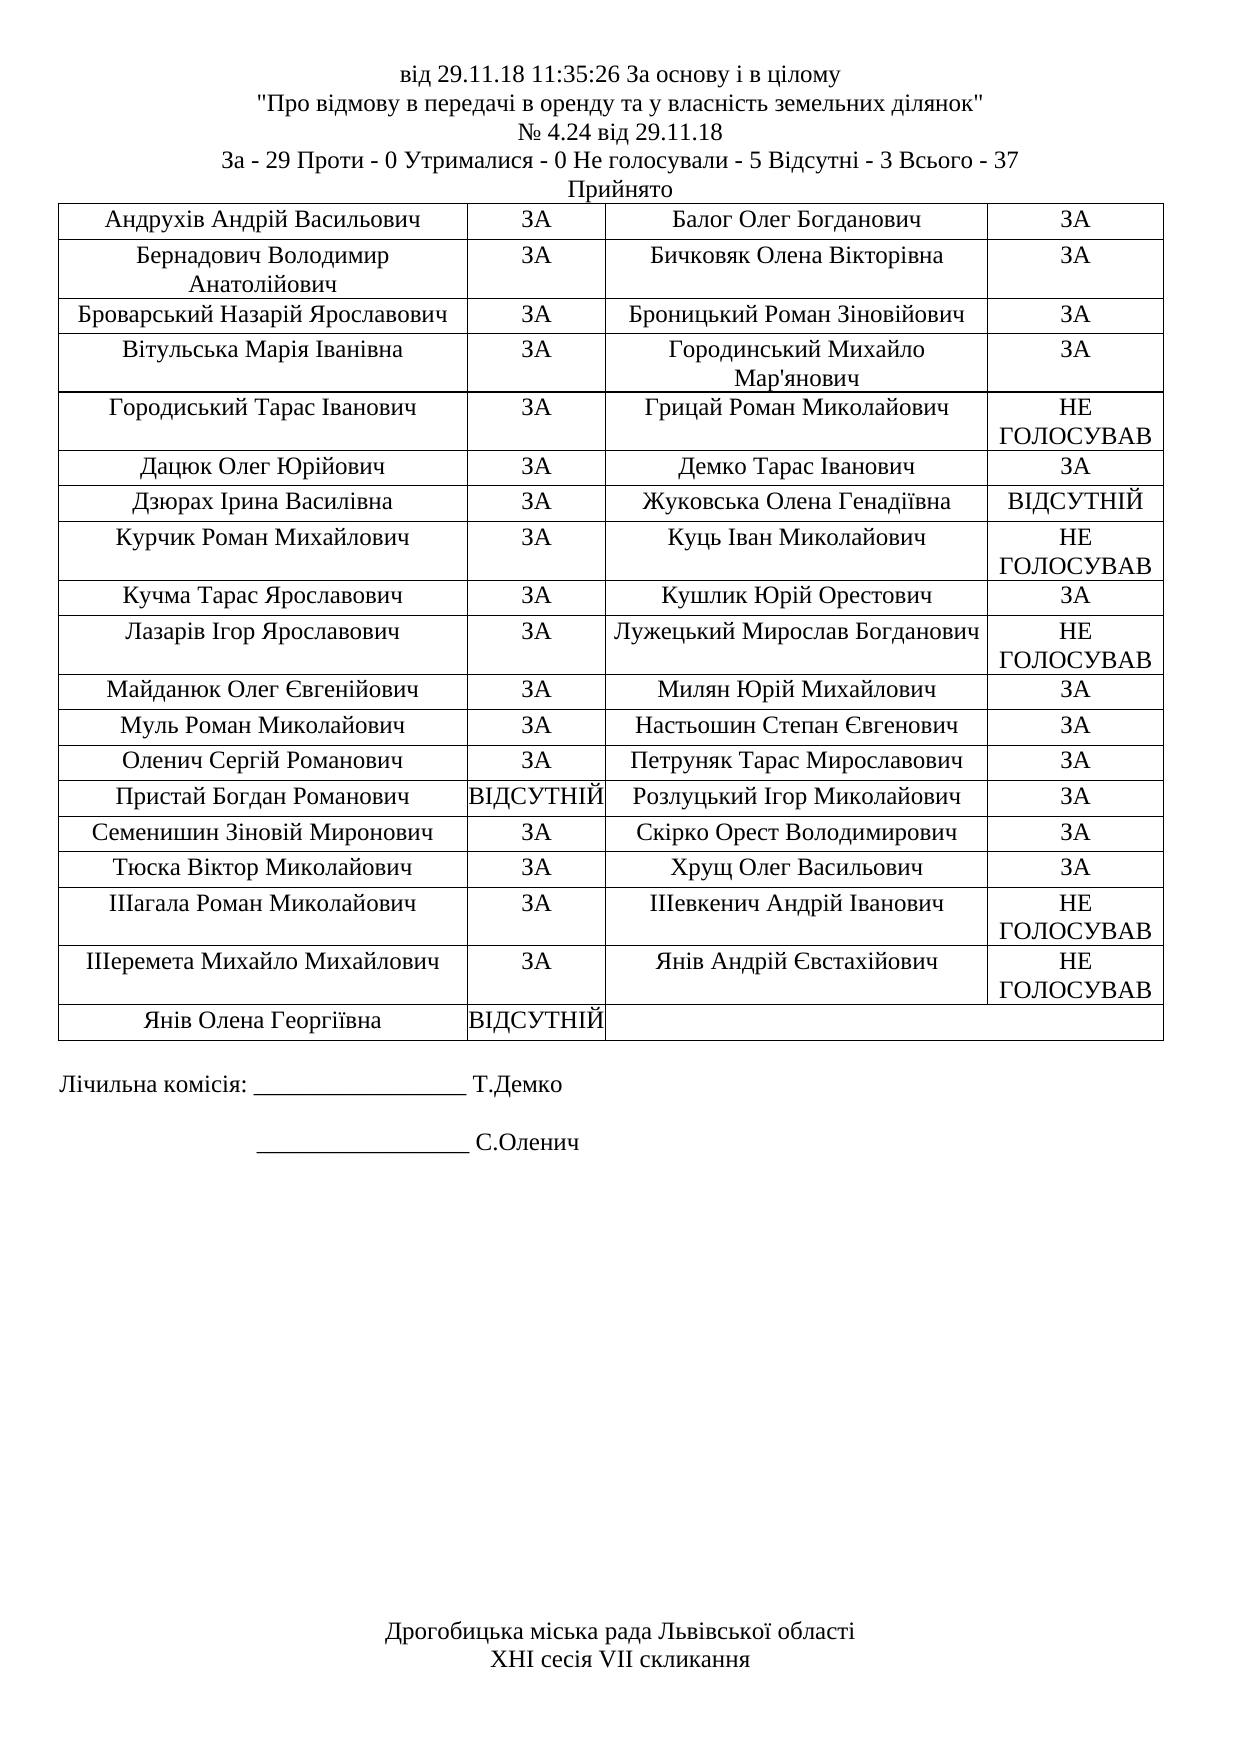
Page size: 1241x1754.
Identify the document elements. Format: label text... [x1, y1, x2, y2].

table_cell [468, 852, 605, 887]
text № 4.24 від 29.11.18 [59, 117, 1181, 145]
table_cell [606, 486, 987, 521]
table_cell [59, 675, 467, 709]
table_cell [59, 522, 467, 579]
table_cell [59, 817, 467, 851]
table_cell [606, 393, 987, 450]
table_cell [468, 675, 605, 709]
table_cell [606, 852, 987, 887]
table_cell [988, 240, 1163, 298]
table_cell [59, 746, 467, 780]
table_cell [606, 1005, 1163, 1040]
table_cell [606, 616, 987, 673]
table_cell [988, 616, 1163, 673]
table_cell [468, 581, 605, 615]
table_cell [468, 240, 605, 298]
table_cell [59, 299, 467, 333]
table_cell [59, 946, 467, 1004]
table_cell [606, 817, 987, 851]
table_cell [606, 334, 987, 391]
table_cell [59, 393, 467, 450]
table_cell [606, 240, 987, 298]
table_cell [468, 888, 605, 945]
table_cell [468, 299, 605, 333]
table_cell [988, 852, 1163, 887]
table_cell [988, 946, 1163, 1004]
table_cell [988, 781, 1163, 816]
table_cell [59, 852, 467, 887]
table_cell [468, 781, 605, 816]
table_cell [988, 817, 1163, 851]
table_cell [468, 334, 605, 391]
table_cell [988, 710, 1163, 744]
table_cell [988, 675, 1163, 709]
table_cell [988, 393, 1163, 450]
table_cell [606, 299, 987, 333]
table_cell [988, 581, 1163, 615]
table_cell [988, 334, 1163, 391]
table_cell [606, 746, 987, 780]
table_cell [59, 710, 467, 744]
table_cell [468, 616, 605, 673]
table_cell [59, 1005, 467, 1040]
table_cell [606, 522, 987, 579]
text За - 29 Проти - 0 Утрималися - 0 Не голосували - 5 Відсутні - 3 Всього - 37 [59, 145, 1181, 174]
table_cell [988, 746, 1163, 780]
text Лічильна комісія: _________________ Т.Демко [59, 1069, 1181, 1098]
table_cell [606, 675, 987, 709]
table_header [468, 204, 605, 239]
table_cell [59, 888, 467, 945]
text від 29.11.18 11:35:26 За основу і в цілому [59, 59, 1181, 88]
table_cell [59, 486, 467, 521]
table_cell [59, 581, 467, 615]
text _________________ С.Оленич [59, 1127, 1181, 1156]
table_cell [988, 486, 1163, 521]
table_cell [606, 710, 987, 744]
text Прийнято [59, 174, 1181, 203]
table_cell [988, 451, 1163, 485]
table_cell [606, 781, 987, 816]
text "Про відмову в передачі в оренду та у власність земельних ділянок" [59, 88, 1181, 117]
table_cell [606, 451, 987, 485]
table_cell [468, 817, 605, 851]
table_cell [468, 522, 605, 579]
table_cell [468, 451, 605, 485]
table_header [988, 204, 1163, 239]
text Дрогобицька міська рада Львівської області [59, 1616, 1181, 1644]
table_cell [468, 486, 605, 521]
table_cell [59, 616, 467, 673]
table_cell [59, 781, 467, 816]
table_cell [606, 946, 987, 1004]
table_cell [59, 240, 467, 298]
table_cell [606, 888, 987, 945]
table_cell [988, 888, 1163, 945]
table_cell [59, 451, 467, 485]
text ХНІ сесія VII скликання [59, 1644, 1181, 1673]
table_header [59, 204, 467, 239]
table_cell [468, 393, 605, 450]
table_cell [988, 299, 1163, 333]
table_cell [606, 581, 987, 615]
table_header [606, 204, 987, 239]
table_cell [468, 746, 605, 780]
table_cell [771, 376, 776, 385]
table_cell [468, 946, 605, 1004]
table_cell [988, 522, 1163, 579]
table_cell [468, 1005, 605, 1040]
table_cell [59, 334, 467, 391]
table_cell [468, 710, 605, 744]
